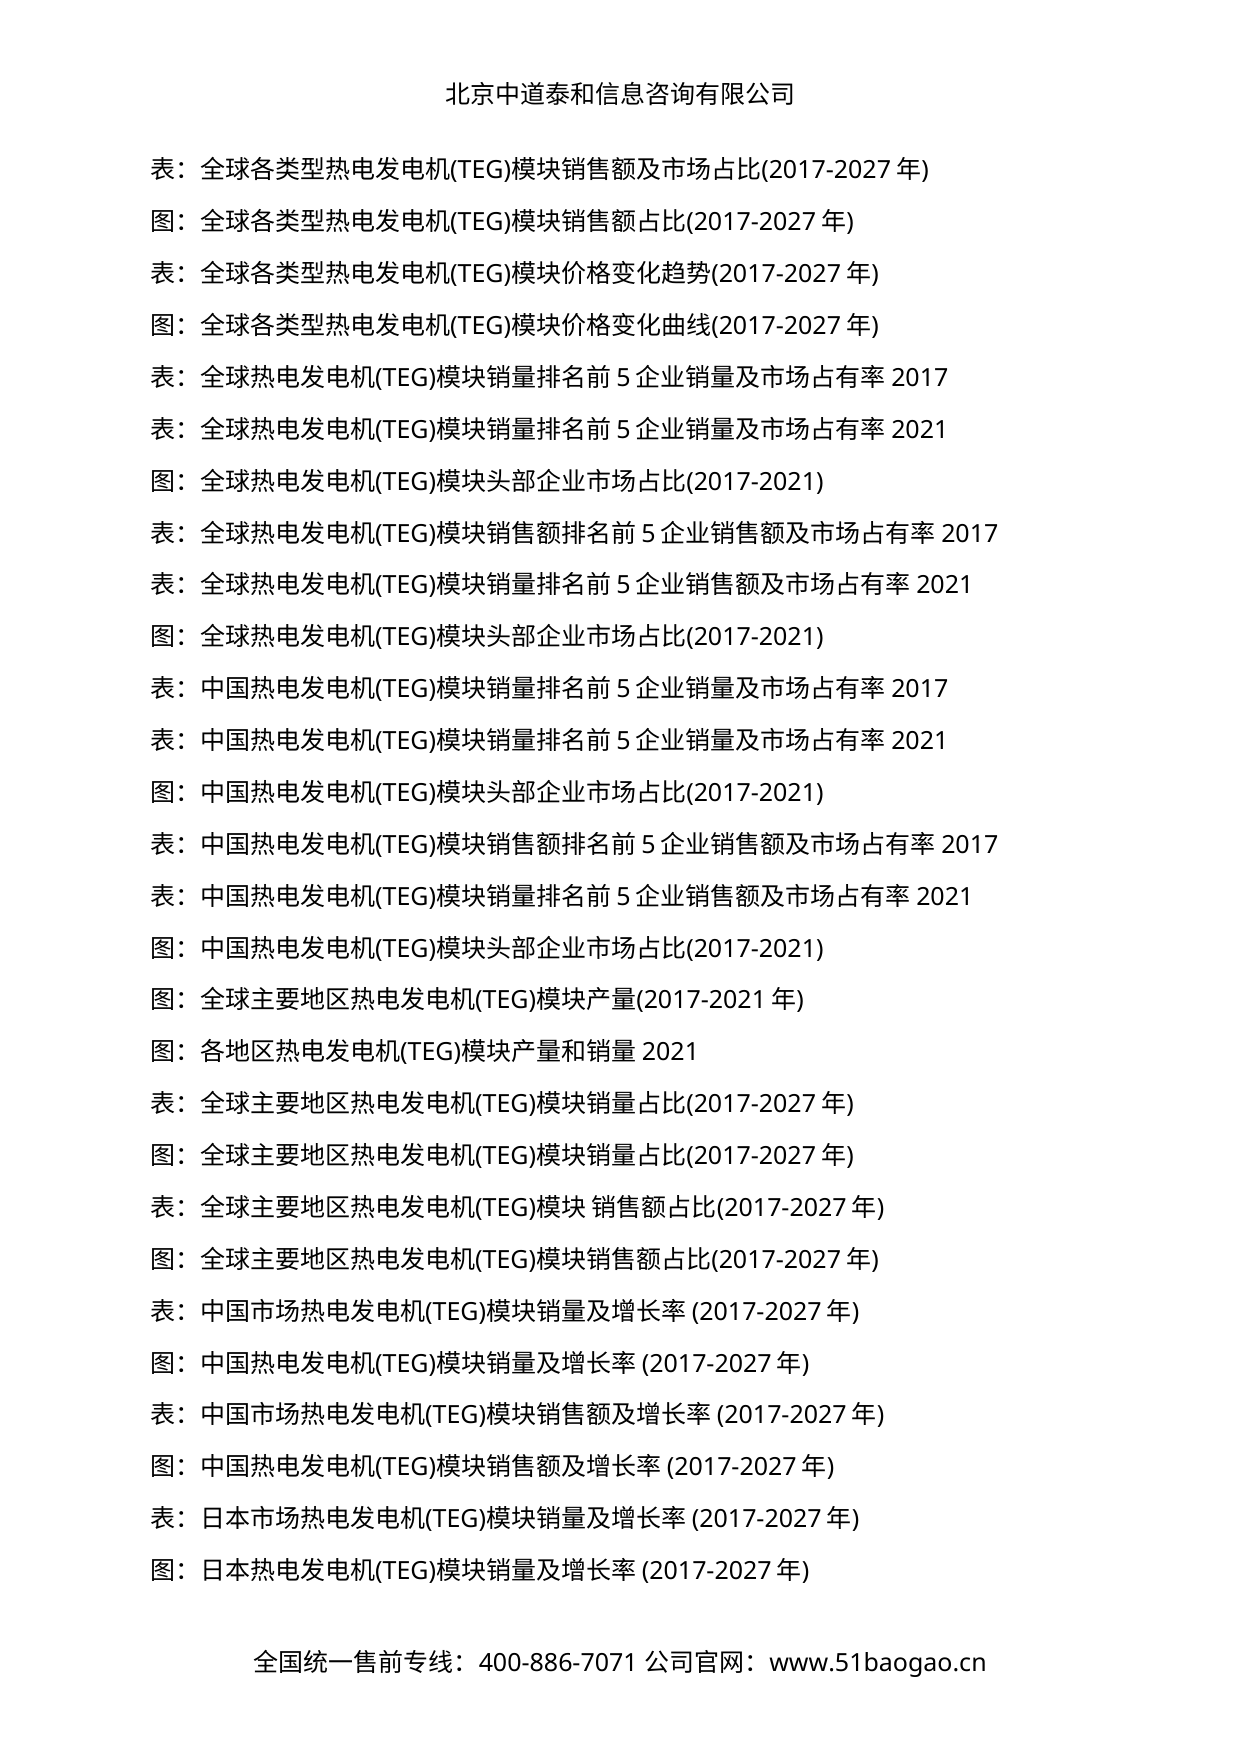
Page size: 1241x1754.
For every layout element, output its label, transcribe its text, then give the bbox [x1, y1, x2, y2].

text 图：全球热电发电机(TEG)模块头部企业市场占比(2017-2021) [150, 461, 1090, 497]
text 图：各地区热电发电机(TEG)模块产量和销量 2021 [150, 1032, 1090, 1068]
text 表：全球各类型热电发电机(TEG)模块价格变化趋势(2017-2027年) [150, 254, 1090, 290]
text 图：中国热电发电机(TEG)模块销售额及增长率 (2017-2027年) [150, 1447, 1090, 1483]
text 图：日本热电发电机(TEG)模块销量及增长率 (2017-2027年) [150, 1551, 1090, 1587]
text 表：中国热电发电机(TEG)模块销量排名前5企业销量及市场占有率 2017 [150, 669, 1090, 705]
text 图：全球各类型热电发电机(TEG)模块销售额占比(2017-2027年) [150, 202, 1090, 238]
text 表：中国热电发电机(TEG)模块销量排名前5企业销售额及市场占有率 2021 [150, 876, 1090, 912]
text 图：全球热电发电机(TEG)模块头部企业市场占比(2017-2021) [150, 617, 1090, 653]
text 表：中国热电发电机(TEG)模块销售额排名前5企业销售额及市场占有率 2017 [150, 824, 1090, 861]
text 表：全球热电发电机(TEG)模块销量排名前5企业销量及市场占有率 2017 [150, 357, 1090, 394]
text 图：中国热电发电机(TEG)模块头部企业市场占比(2017-2021) [150, 928, 1090, 964]
text 表：全球热电发电机(TEG)模块销量排名前5企业销售额及市场占有率 2021 [150, 565, 1090, 601]
text 表：日本市场热电发电机(TEG)模块销量及增长率 (2017-2027年) [150, 1499, 1090, 1535]
text 图：全球主要地区热电发电机(TEG)模块销量占比(2017-2027年) [150, 1136, 1090, 1172]
text 表：中国市场热电发电机(TEG)模块销售额及增长率 (2017-2027年) [150, 1395, 1090, 1431]
text 表：全球热电发电机(TEG)模块销售额排名前5企业销售额及市场占有率 2017 [150, 513, 1090, 549]
text 表：全球热电发电机(TEG)模块销量排名前5企业销量及市场占有率 2021 [150, 409, 1090, 446]
text 表：全球各类型热电发电机(TEG)模块销售额及市场占比(2017-2027年) [150, 150, 1090, 186]
text 表：全球主要地区热电发电机(TEG)模块销量占比(2017-2027年) [150, 1084, 1090, 1120]
text 图：全球主要地区热电发电机(TEG)模块销售额占比(2017-2027年) [150, 1239, 1090, 1276]
text 表：中国热电发电机(TEG)模块销量排名前5企业销量及市场占有率 2021 [150, 721, 1090, 757]
text 图：全球主要地区热电发电机(TEG)模块产量(2017-2021年) [150, 980, 1090, 1016]
text 图：全球各类型热电发电机(TEG)模块价格变化曲线(2017-2027年) [150, 306, 1090, 342]
text 表：中国市场热电发电机(TEG)模块销量及增长率 (2017-2027年) [150, 1291, 1090, 1327]
text 表：全球主要地区热电发电机(TEG)模块 销售额占比(2017-2027年) [150, 1187, 1090, 1224]
text 图：中国热电发电机(TEG)模块销量及增长率 (2017-2027年) [150, 1343, 1090, 1379]
text 图：中国热电发电机(TEG)模块头部企业市场占比(2017-2021) [150, 772, 1090, 809]
